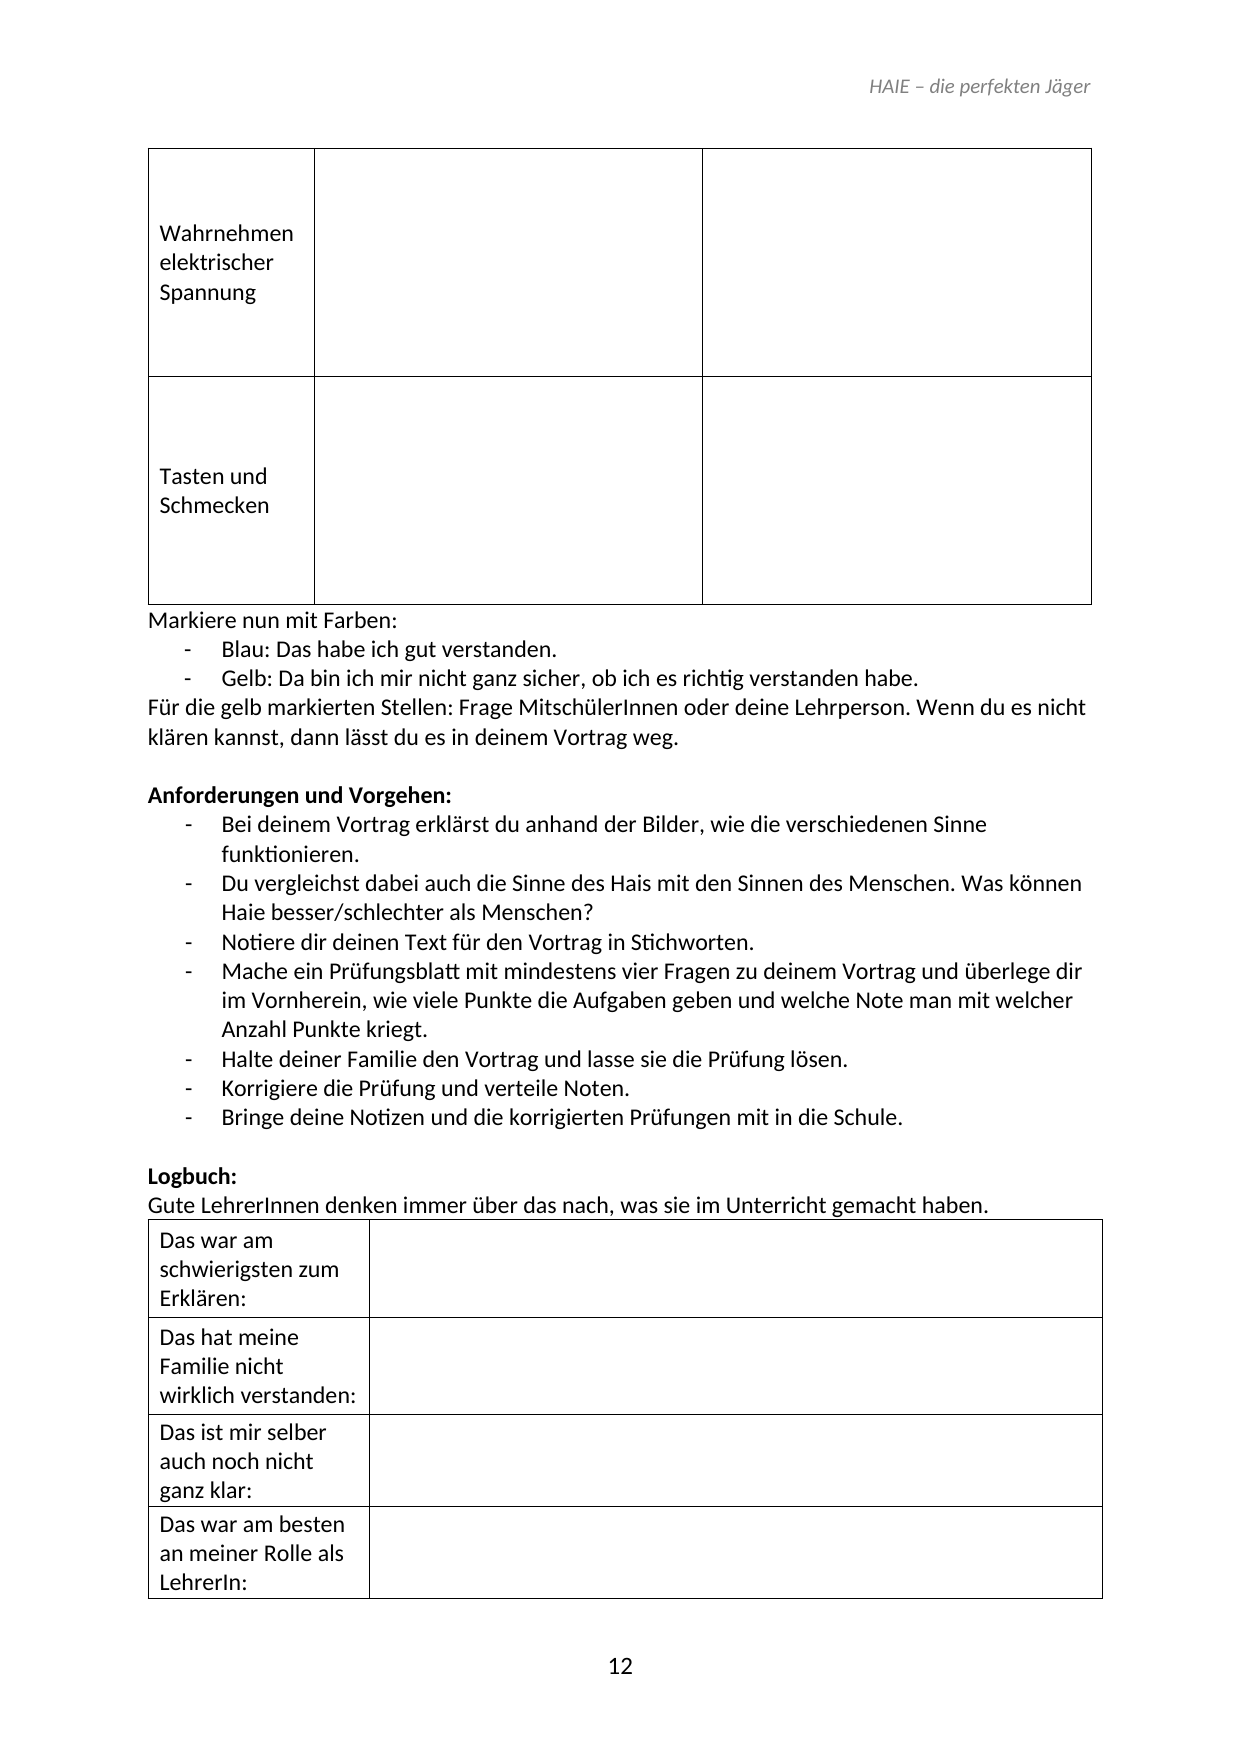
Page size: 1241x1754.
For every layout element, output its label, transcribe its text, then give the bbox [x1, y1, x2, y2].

text Logbuch: [148, 1161, 1093, 1190]
table_cell [370, 1507, 1102, 1598]
list Bringe deine Notizen und die korrigierten Prüfungen mit in die Schule. [185, 1102, 1093, 1132]
table_cell Tasten und Schmecken [149, 377, 314, 604]
list Du vergleichst dabei auch die Sinne des Hais mit den Sinnen des Menschen. Was können Haie besser/schlechter als Menschen? [185, 868, 1093, 927]
list Korrigiere die Prüfung und verteile Noten. [185, 1073, 1093, 1102]
table_cell [315, 377, 702, 604]
table_cell Das hat meine Familie nicht wirklich verstanden: [149, 1318, 369, 1414]
table_header [370, 1220, 1102, 1317]
text Gute LehrerInnen denken immer über das nach, was sie im Unterricht gemacht haben. [148, 1190, 1093, 1219]
list Blau: Das habe ich gut verstanden. [184, 634, 1093, 663]
list Mache ein Prüfungsblatt mit mindestens vier Fragen zu deinem Vortrag und überlege dir im Vornherein, wie viele Punkte die Aufgaben geben und welche Note man mit welcher Anzahl Punkte kriegt. [185, 956, 1093, 1044]
table_cell [370, 1415, 1102, 1506]
text Anforderungen und Vorgehen: [148, 780, 1093, 809]
table_cell Das war am besten an meiner Rolle als LehrerIn: [149, 1507, 369, 1598]
list Halte deiner Familie den Vortrag und lasse sie die Prüfung lösen. [185, 1044, 1093, 1073]
table_cell [315, 149, 702, 376]
table_header Das war am schwierigsten zum Erklären: [149, 1220, 369, 1317]
table_cell Das ist mir selber auch noch nicht ganz klar: [149, 1415, 369, 1506]
table_cell [370, 1318, 1102, 1414]
table_cell Wahrnehmen elektrischer Spannung [149, 149, 314, 376]
table_cell [703, 149, 1091, 376]
text Für die gelb markierten Stellen: Frage MitschülerInnen oder deine Lehrperson. Wenn du es nicht klären kannst, dann lässt du es in deinem Vortrag weg. [148, 692, 1093, 751]
list Bei deinem Vortrag erklärst du anhand der Bilder, wie die verschiedenen Sinne funktionieren. [185, 809, 1093, 868]
text Markiere nun mit Farben: [148, 605, 1093, 634]
table_cell [703, 377, 1091, 604]
list Gelb: Da bin ich mir nicht ganz sicher, ob ich es richtig verstanden habe. [184, 663, 1093, 692]
list Notiere dir deinen Text für den Vortrag in Stichworten. [185, 927, 1093, 956]
